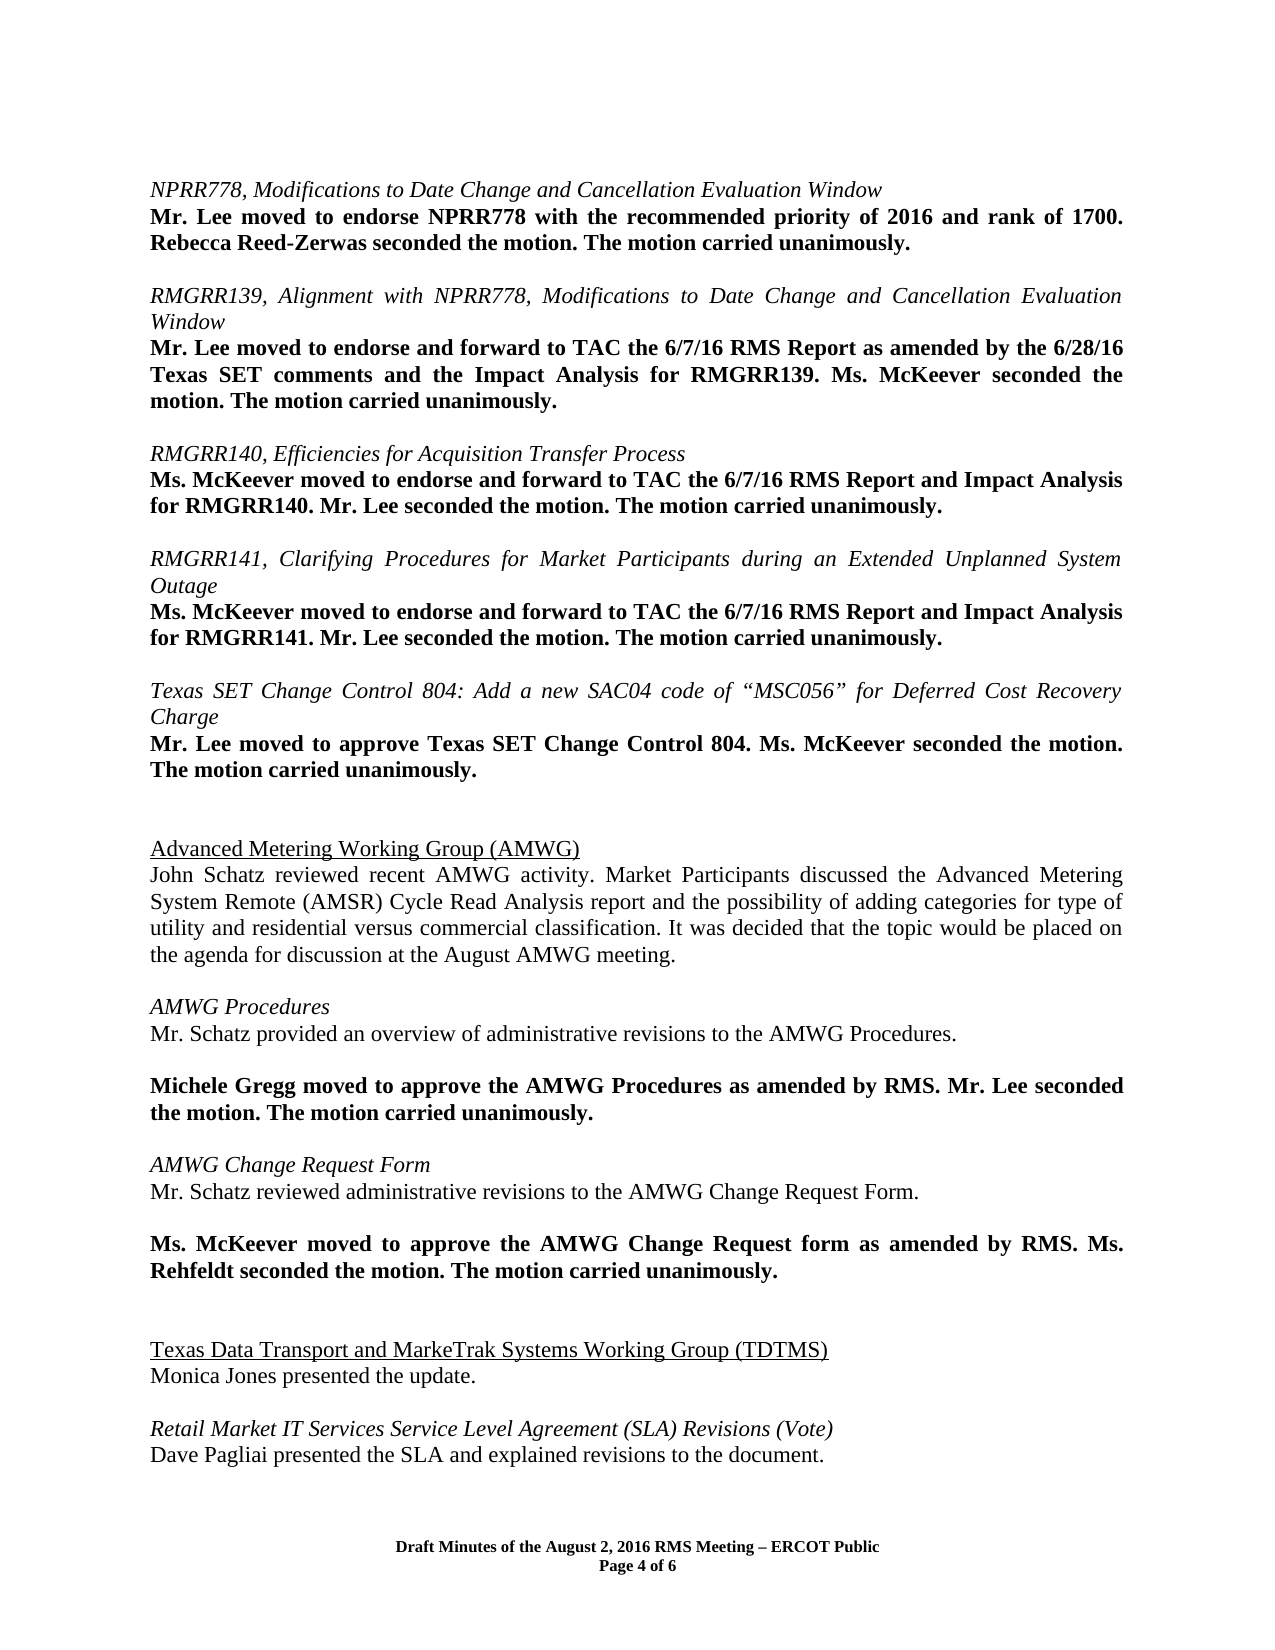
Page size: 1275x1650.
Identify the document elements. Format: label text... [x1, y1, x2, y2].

text Texas Data Transport and MarkeTrak Systems Working Group (TDTMS) [150, 1336, 1125, 1362]
text AMWG Change Request Form [150, 1151, 1125, 1178]
text Mr. Schatz provided an overview of administrative revisions to the AMWG Procedures. [150, 1020, 1125, 1046]
text Mr. Schatz reviewed administrative revisions to the AMWG Change Request Form. [150, 1178, 1125, 1204]
text Ms. McKeever moved to endorse and forward to TAC the 6/7/16 RMS Report and Impact Analysis for RMGRR141. Mr. Lee seconded the motion. The motion carried unanimously. [150, 598, 1125, 651]
text Michele Gregg moved to approve the AMWG Procedures as amended by RMS. Mr. Lee seconded the motion. The motion carried unanimously. [150, 1072, 1125, 1125]
text RMGRR139, Alignment with NPRR778, Modifications to Date Change and Cancellation Evaluation Window [150, 282, 1125, 334]
text RMGRR141, Clarifying Procedures for Market Participants during an Extended Unplanned System Outage [150, 545, 1125, 598]
text Ms. McKeever moved to approve the AMWG Change Request form as amended by RMS. Ms. Rehfeldt seconded the motion. The motion carried unanimously. [150, 1231, 1125, 1283]
text Dave Pagliai presented the SLA and explained revisions to the document. [150, 1441, 1125, 1468]
text Advanced Metering Working Group (AMWG) [150, 835, 1125, 862]
text Retail Market IT Services Service Level Agreement (SLA) Revisions (Vote) [150, 1415, 1125, 1441]
text RMGRR140, Efficiencies for Acquisition Transfer Process [150, 440, 1125, 466]
text Ms. McKeever moved to endorse and forward to TAC the 6/7/16 RMS Report and Impact Analysis for RMGRR140. Mr. Lee seconded the motion. The motion carried unanimously. [150, 466, 1125, 519]
text Mr. Lee moved to endorse and forward to TAC the 6/7/16 RMS Report as amended by the 6/28/16 Texas SET comments and the Impact Analysis for RMGRR139. Ms. McKeever seconded the motion. The motion carried unanimously. [150, 334, 1125, 413]
text Mr. Lee moved to approve Texas SET Change Control 804. Ms. McKeever seconded the motion. The motion carried unanimously. [150, 730, 1125, 782]
text Mr. Lee moved to endorse NPRR778 with the recommended priority of 2016 and rank of 1700. Rebecca Reed-Zerwas seconded the motion. The motion carried unanimously. [150, 203, 1125, 255]
text AMWG Procedures [150, 993, 1125, 1020]
text John Schatz reviewed recent AMWG activity. Market Participants discussed the Advanced Metering System Remote (AMSR) Cycle Read Analysis report and the possibility of adding categories for type of utility and residential versus commercial classification. It was decided that the topic would be placed on the agenda for discussion at the August AMWG meeting. [150, 862, 1125, 967]
text Texas SET Change Control 804: Add a new SAC04 code of “MSC056” for Deferred Cost Recovery Charge [150, 677, 1125, 730]
text Monica Jones presented the update. [150, 1362, 1125, 1389]
text NPRR778, Modifications to Date Change and Cancellation Evaluation Window [150, 176, 1125, 203]
